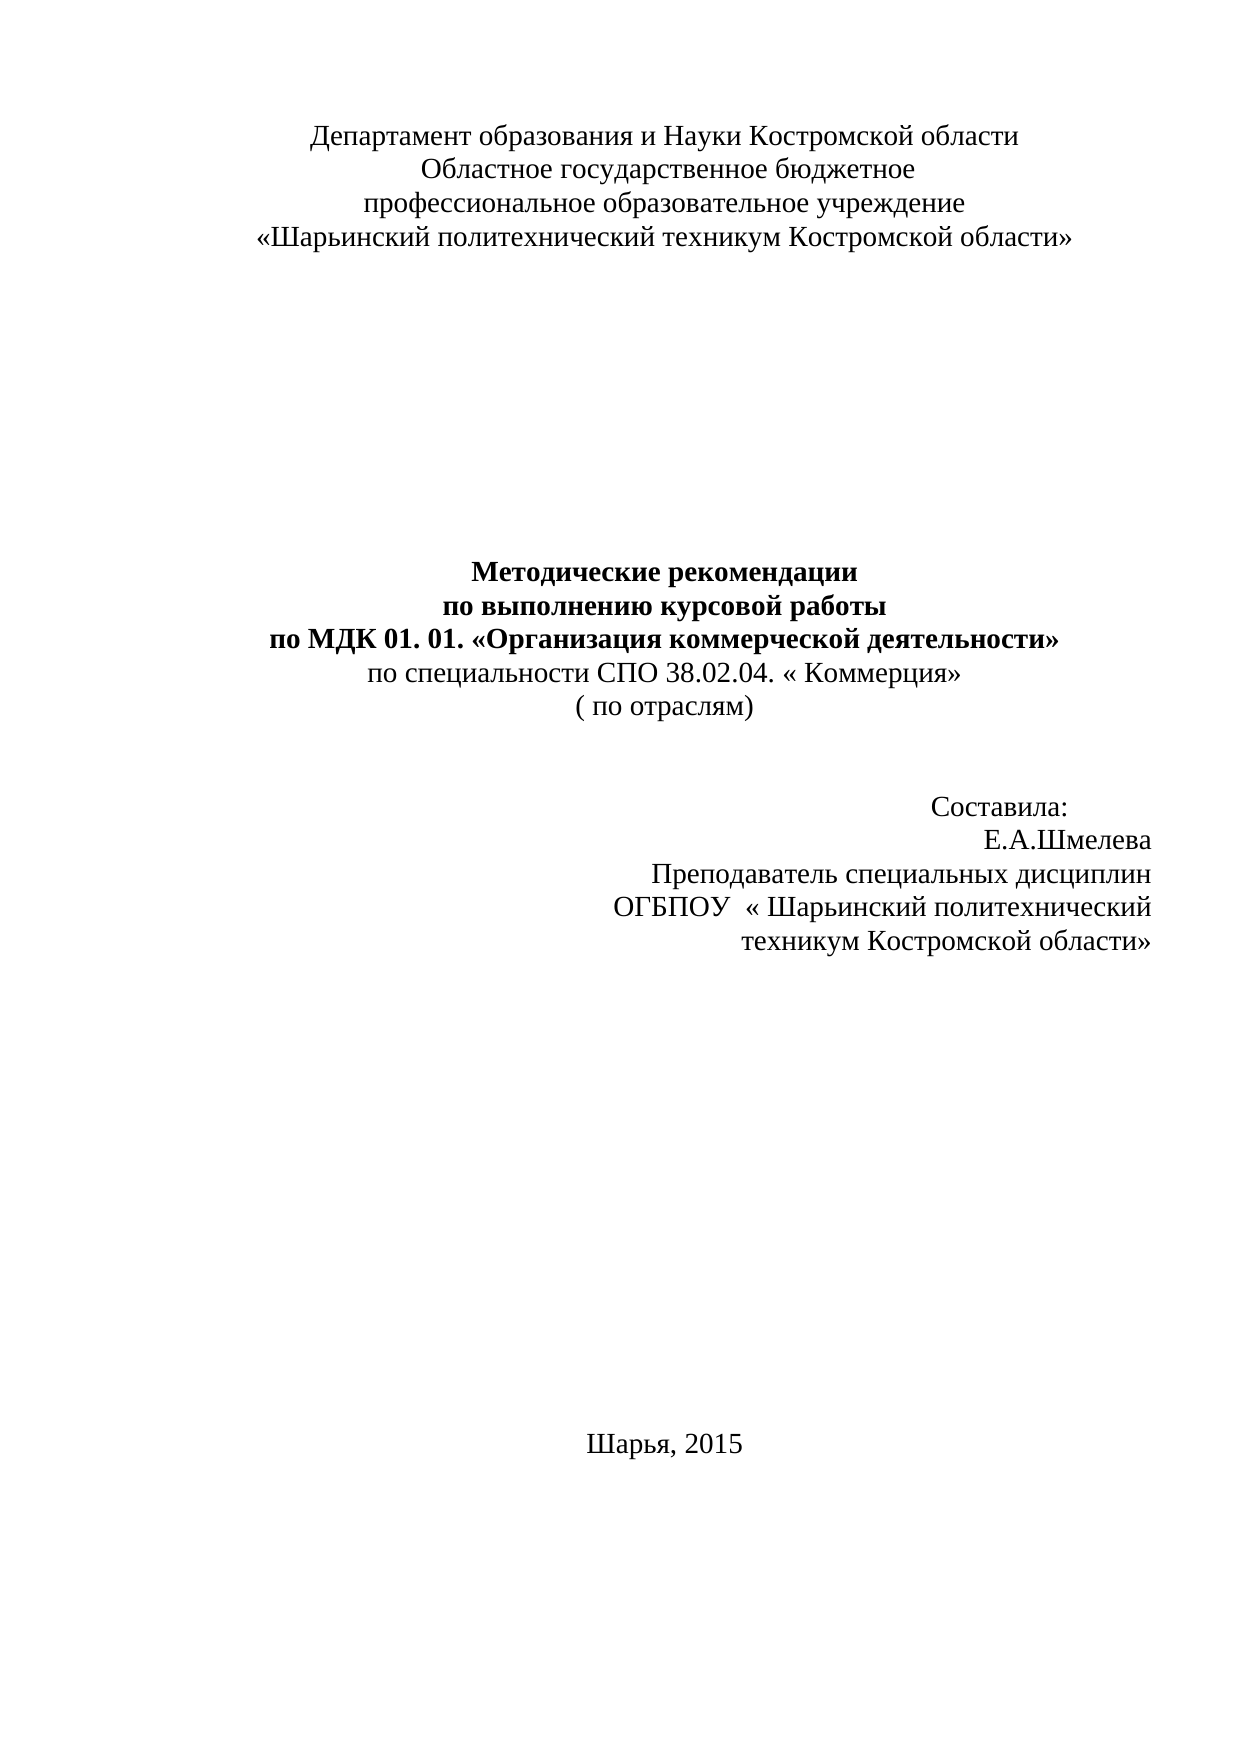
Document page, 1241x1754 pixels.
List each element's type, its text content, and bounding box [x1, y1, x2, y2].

text Преподаватель специальных дисциплин [177, 856, 1152, 889]
text Департамент образования и Науки Костромской области [177, 118, 1152, 152]
text профессиональное образовательное учреждение [177, 185, 1152, 219]
text техникум Костромской области» [177, 923, 1152, 957]
text Областное государственное бюджетное [177, 152, 1152, 185]
text по специальности СПО 38.02.04. « Коммерция» [177, 655, 1152, 688]
text Методические рекомендации [177, 554, 1152, 588]
text «Шарьинский политехнический техникум Костромской области» [177, 219, 1152, 252]
text ОГБПОУ « Шарьинский политехнический [177, 889, 1152, 923]
text Составила: [177, 789, 1152, 822]
text ( по отраслям) [177, 688, 1152, 722]
text Е.А.Шмелева [177, 822, 1152, 856]
text по МДК 01. 01. «Организация коммерческой деятельности» [177, 621, 1152, 655]
text по выполнению курсовой работы [177, 588, 1152, 621]
text Шарья, 2015 [177, 1426, 1152, 1460]
